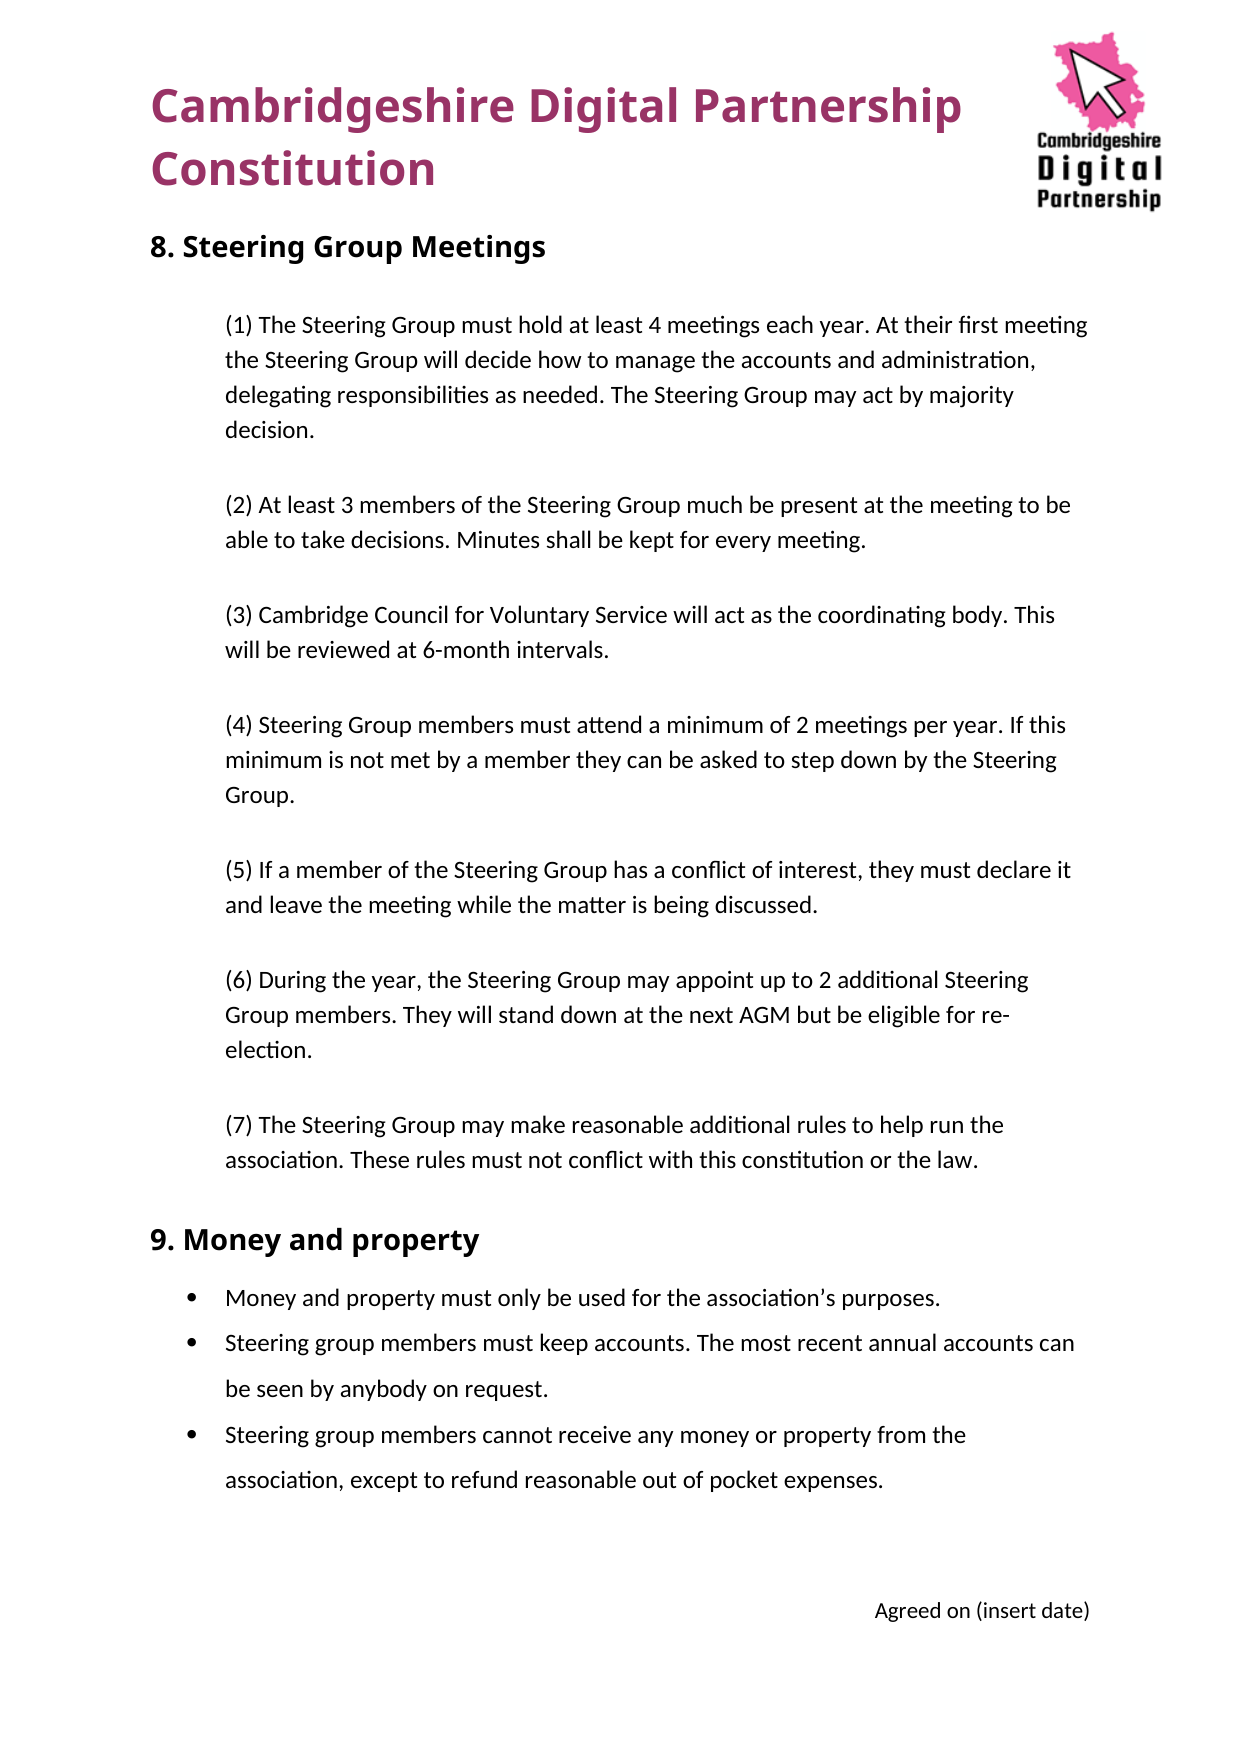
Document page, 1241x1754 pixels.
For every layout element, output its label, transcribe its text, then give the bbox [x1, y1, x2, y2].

text 8. Steering Group Meetings [150, 227, 1090, 266]
list Money and property must only be used for the association’s purposes. [187, 1282, 1090, 1312]
text (6) During the year, the Steering Group may appoint up to 2 additional Steering Group members. They will stand down at the next AGM but be eligible for re-election. [225, 964, 1090, 1065]
text (2) At least 3 members of the Steering Group much be present at the meeting to be able to take decisions. Minutes shall be kept for every meeting. [225, 489, 1090, 555]
list Steering group members must keep accounts. The most recent annual accounts can be seen by anybody on request. [187, 1327, 1090, 1404]
text (5) If a member of the Steering Group has a conflict of interest, they must declare it and leave the meeting while the matter is being discussed. [225, 854, 1090, 920]
text (4) Steering Group members must attend a minimum of 2 meetings per year. If this minimum is not met by a member they can be asked to step down by the Steering Group. [225, 709, 1090, 810]
list Steering group members cannot receive any money or property from the association, except to refund reasonable out of pocket expenses. [187, 1419, 1090, 1495]
picture [998, 23, 1198, 217]
text (3) Cambridge Council for Voluntary Service will act as the coordinating body. This will be reviewed at 6-month intervals. [225, 599, 1090, 665]
text 9. Money and property [150, 1219, 1090, 1259]
text (7) The Steering Group may make reasonable additional rules to help run the association. These rules must not conflict with this constitution or the law. [225, 1109, 1090, 1175]
text (1) The Steering Group must hold at least 4 meetings each year. At their first meeting the Steering Group will decide how to manage the accounts and administration, delegating responsibilities as needed. The Steering Group may act by majority decision. [225, 309, 1090, 445]
